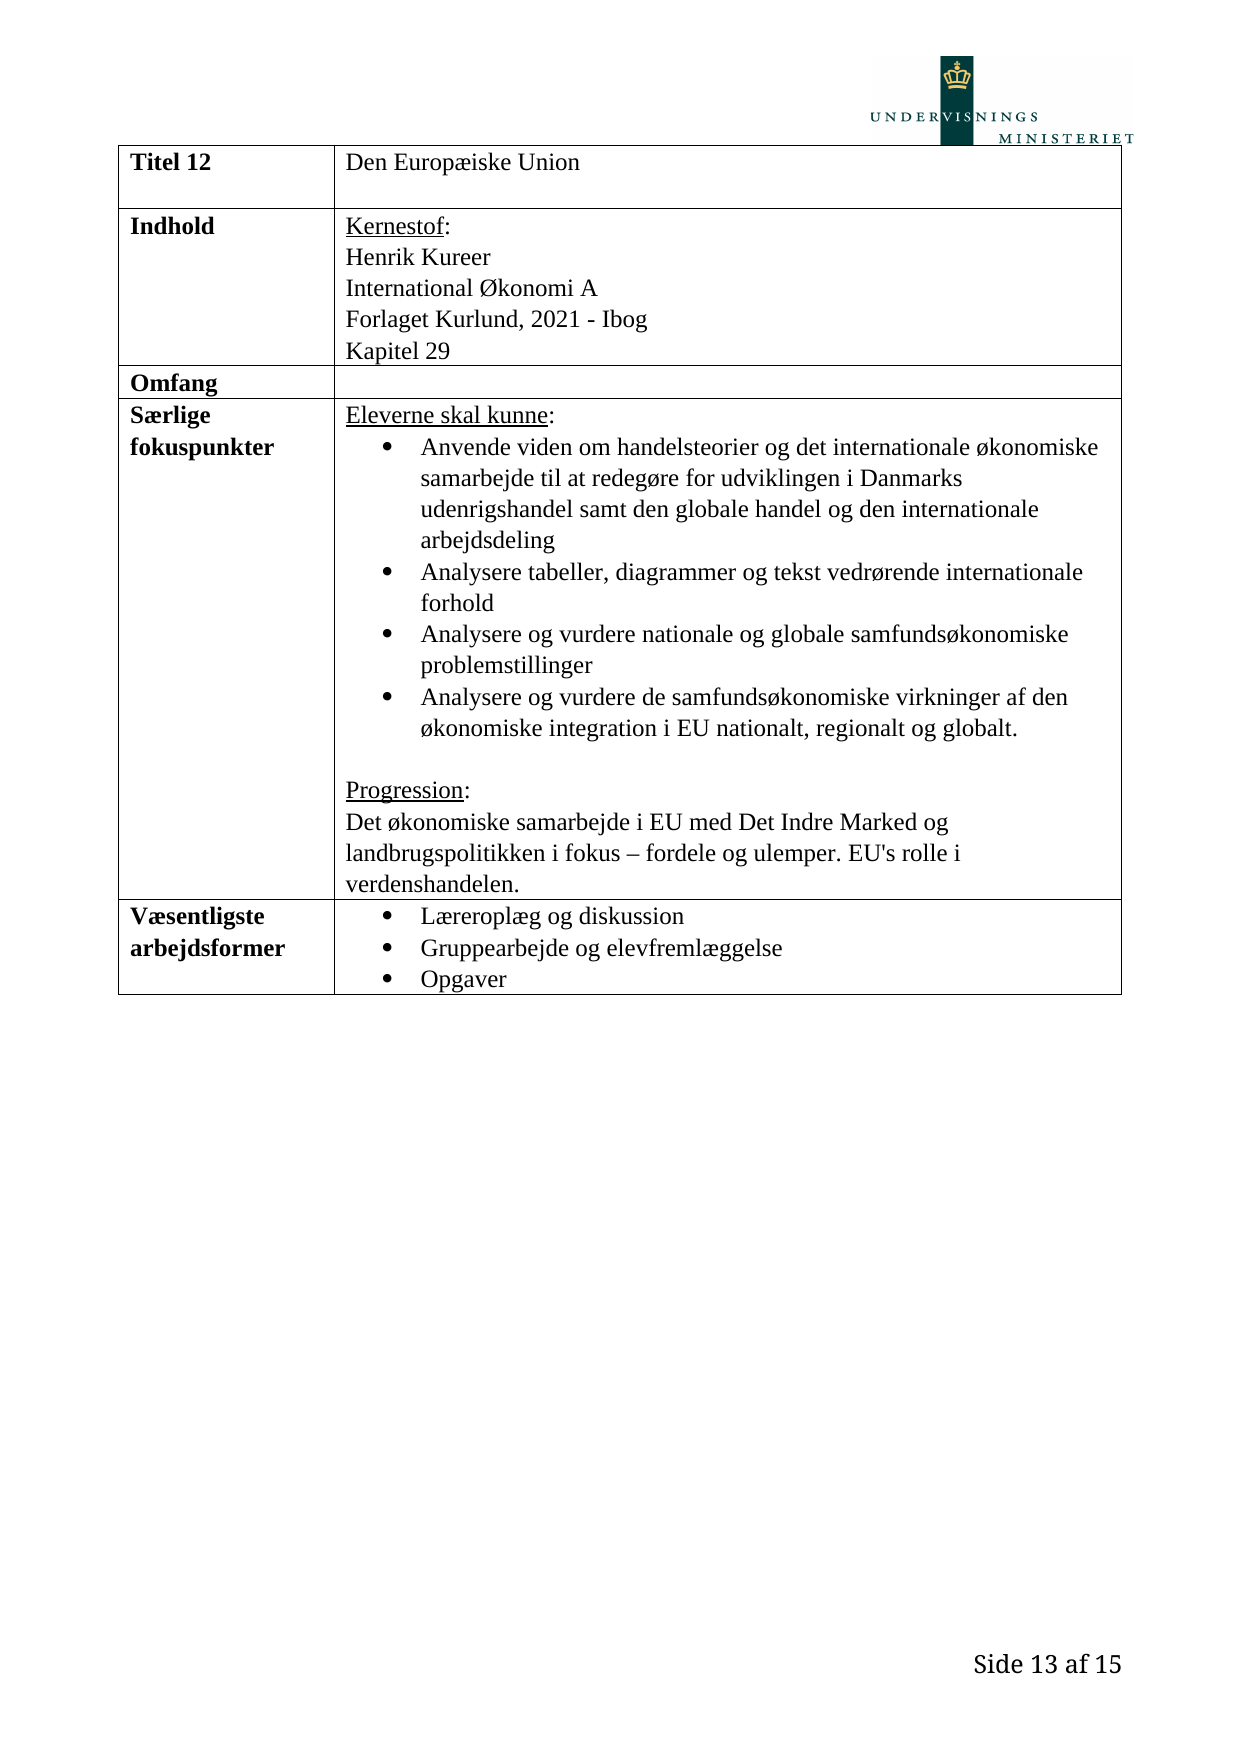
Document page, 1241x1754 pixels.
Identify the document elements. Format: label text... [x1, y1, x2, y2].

table_cell Kernestof: Henrik Kureer International Økonomi A Forlaget Kurlund, 2021 - Ibog Kapitel 29 [335, 209, 1121, 365]
picture [871, 56, 1134, 145]
table_cell Læreroplæg og diskussion Gruppearbejde og elevfremlæggelse Opgaver [335, 900, 1121, 993]
table_cell [335, 366, 1121, 398]
table_cell Omfang [119, 366, 334, 398]
table_cell Eleverne skal kunne: Anvende viden om handelsteorier og det internationale økonomiske samarbejde til at redegøre for udviklingen i Danmarks udenrigshandel samt den globale handel og den internationale arbejdsdeling Analysere tabeller, diagrammer og tekst vedrørende internationale forhold Analysere og vurdere nationale og globale samfundsøkonomiske problemstillinger Analysere og vurdere de samfundsøkonomiske virkninger af den økonomiske integration i EU nationalt, regionalt og globalt. Progression: Det økonomiske samarbejde i EU med Det Indre Marked og landbrugspolitikken i fokus – fordele og ulemper. EU's rolle i verdenshandelen. [335, 399, 1121, 899]
table_cell Væsentligste arbejdsformer [119, 900, 334, 993]
table_cell Indhold [119, 209, 334, 365]
table_header Titel 12 [119, 146, 334, 208]
table_cell Særlige fokuspunkter [119, 399, 334, 899]
table_header Den Europæiske Union [335, 146, 1121, 208]
